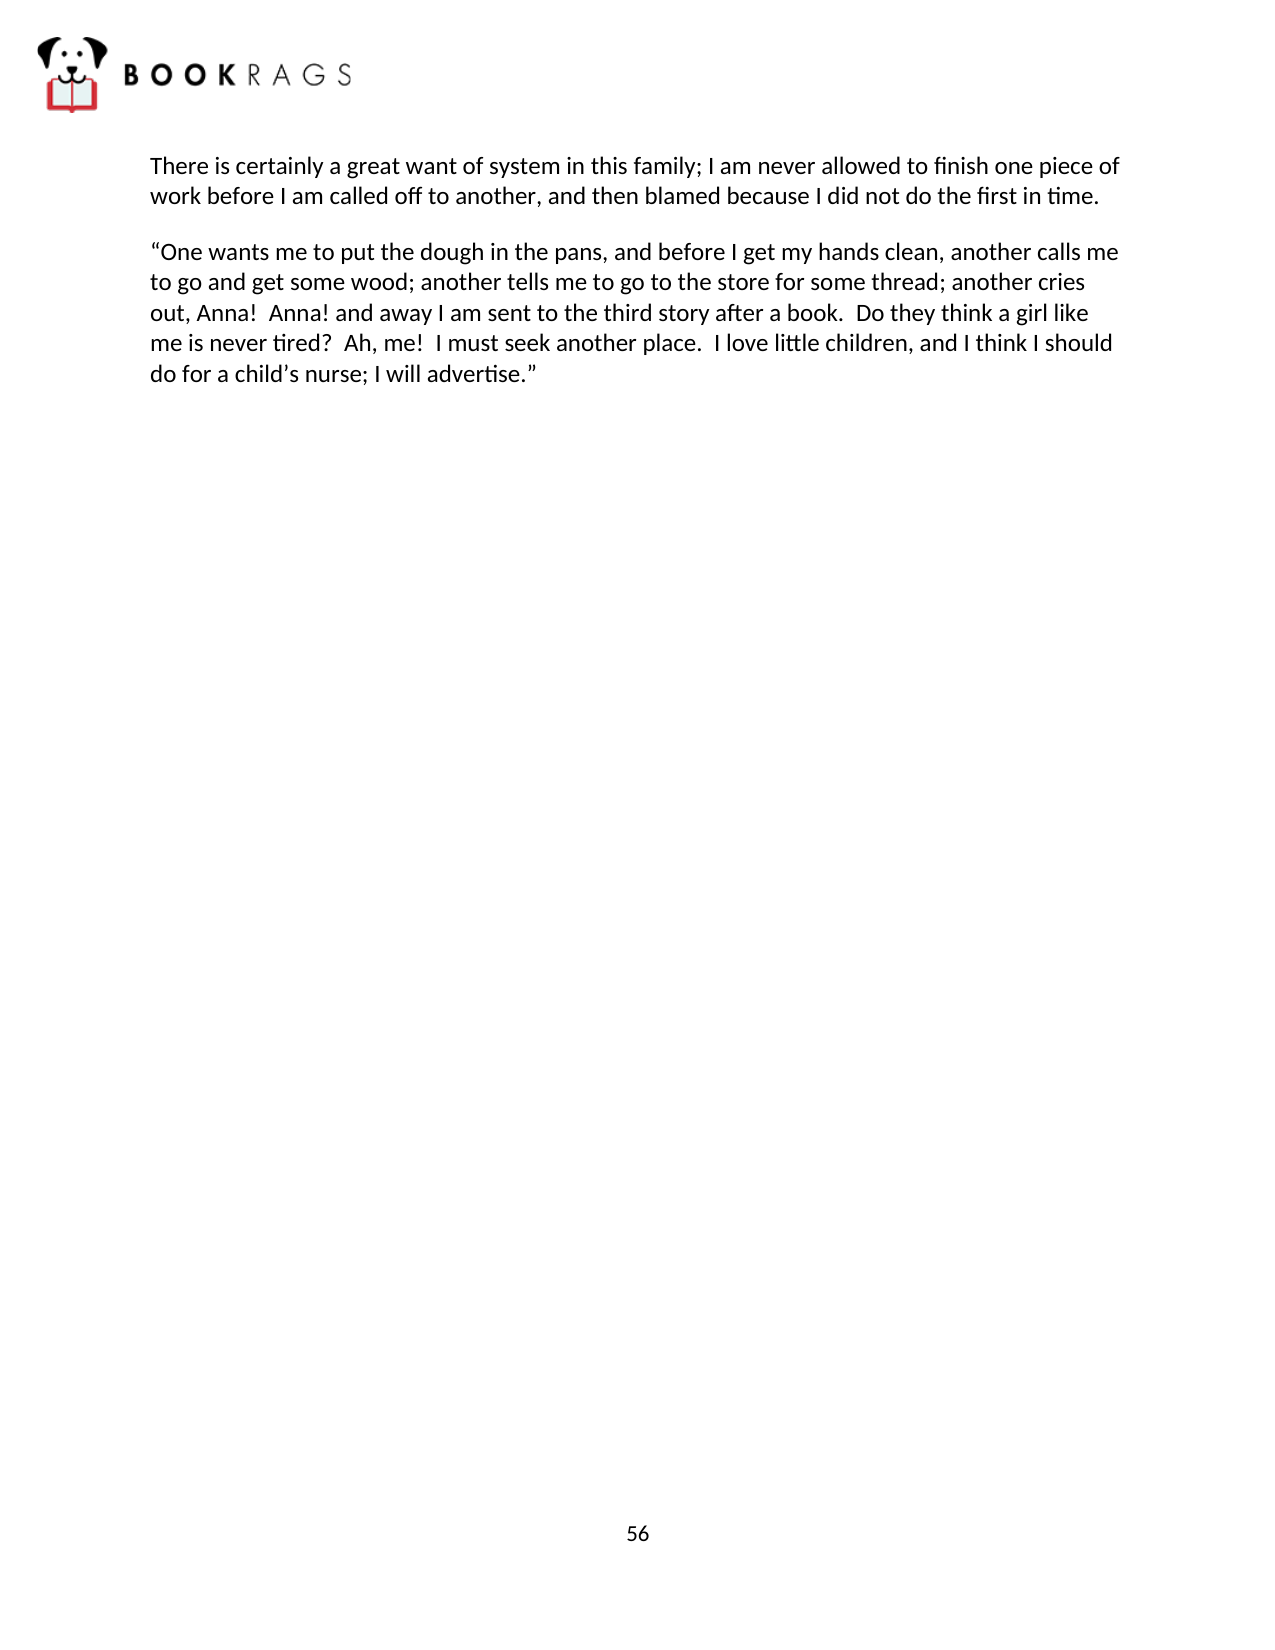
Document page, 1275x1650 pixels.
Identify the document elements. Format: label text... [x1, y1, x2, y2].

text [150, 150, 1125, 211]
picture [37, 37, 351, 113]
text “One wants me to put the dough in the pans, and before I get my hands clean, another calls me to go and get some wood; another tells me to go to the store for some thread; another cries out, Anna! Anna! and away I am sent to the third story after a book. Do they think a girl like me is never tired? Ah, me! I must seek another place. I love little children, and I think I should do for a child’s nurse; I will advertise.” [150, 236, 1125, 389]
